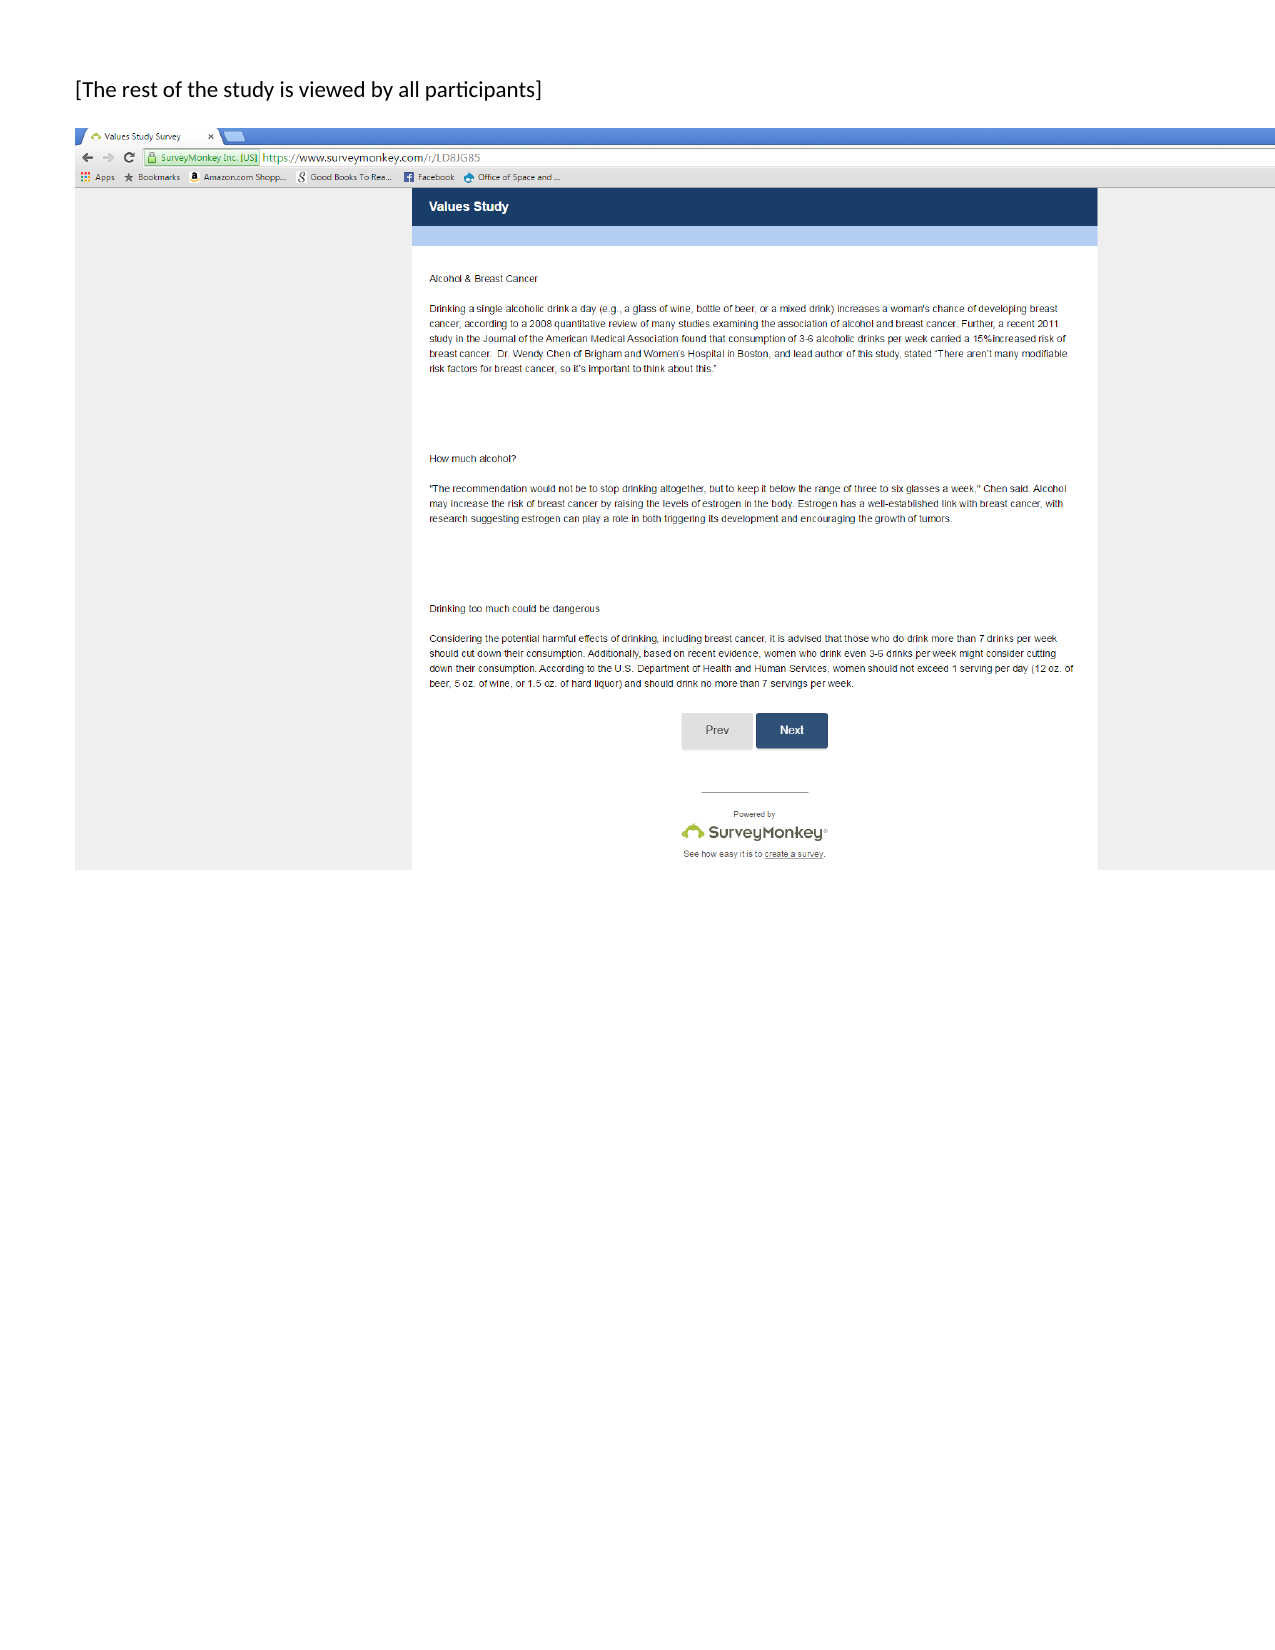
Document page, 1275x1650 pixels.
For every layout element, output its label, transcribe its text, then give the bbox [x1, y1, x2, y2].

picture [75, 128, 1275, 870]
text [The rest of the study is viewed by all participants] [75, 75, 1200, 103]
